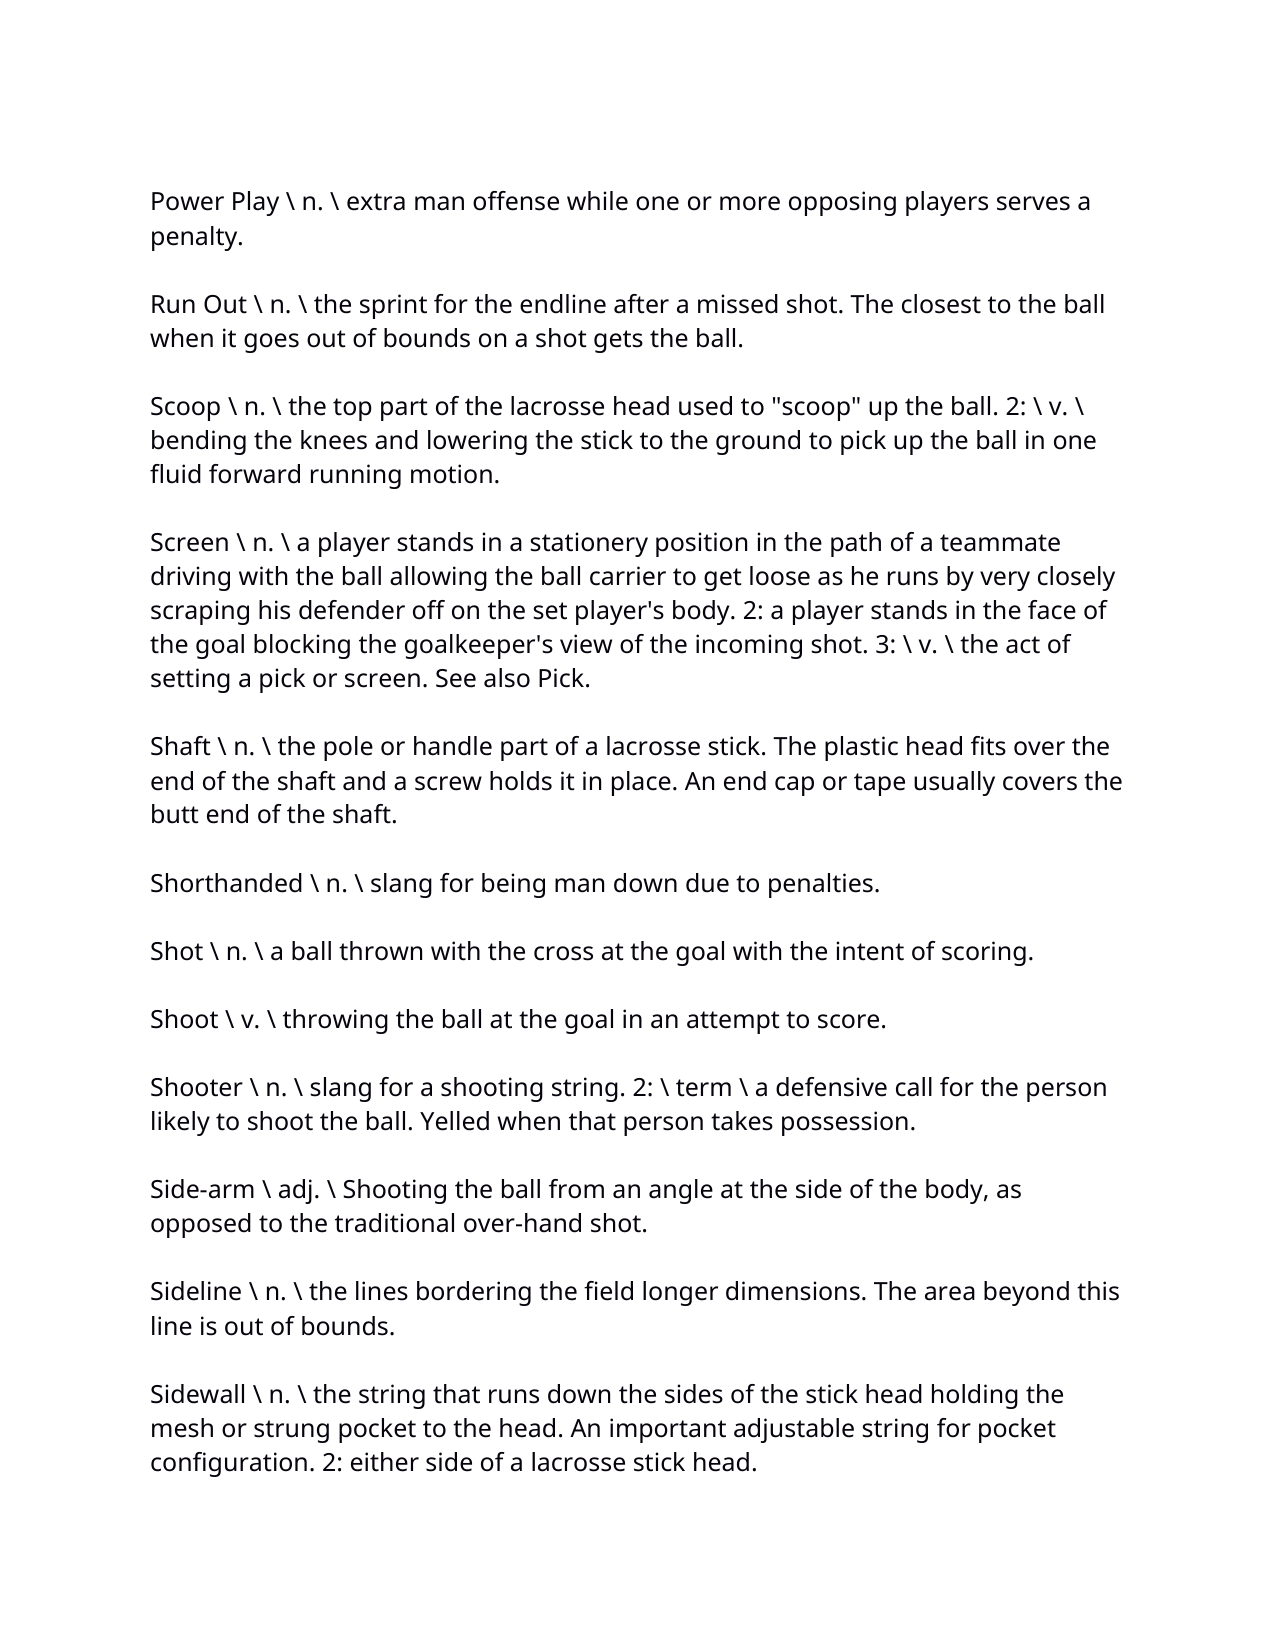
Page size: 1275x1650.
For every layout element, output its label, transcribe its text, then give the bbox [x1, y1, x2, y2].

text Sidewall \ n. \ the string that runs down the sides of the stick head holding the mesh or strung pocket to the head. An important adjustable string for pocket configuration. 2: either side of a lacrosse stick head. [150, 1376, 1125, 1478]
text Side-arm \ adj. \ Shooting the ball from an angle at the side of the body, as opposed to the traditional over-hand shot. [150, 1172, 1125, 1240]
text Power Play \ n. \ extra man offense while one or more opposing players serves a penalty. [150, 184, 1125, 252]
text Run Out \ n. \ the sprint for the endline after a missed shot. The closest to the ball when it goes out of bounds on a shot gets the ball. [150, 286, 1125, 354]
text Shorthanded \ n. \ slang for being man down due to penalties. [150, 865, 1125, 899]
text Shooter \ n. \ slang for a shooting string. 2: \ term \ a defensive call for the person likely to shoot the ball. Yelled when that person takes possession. [150, 1070, 1125, 1138]
text Sideline \ n. \ the lines bordering the field longer dimensions. The area beyond this line is out of bounds. [150, 1274, 1125, 1342]
text Shot \ n. \ a ball thrown with the cross at the goal with the intent of scoring. [150, 933, 1125, 967]
text Shoot \ v. \ throwing the ball at the goal in an attempt to score. [150, 1002, 1125, 1036]
text Scoop \ n. \ the top part of the lacrosse head used to "scoop" up the ball. 2: \ v. \ bending the knees and lowering the stick to the ground to pick up the ball in one fluid forward running motion. [150, 388, 1125, 491]
text Shaft \ n. \ the pole or handle part of a lacrosse stick. The plastic head fits over the end of the shaft and a screw holds it in place. An end cap or tape usually covers the butt end of the shaft. [150, 729, 1125, 831]
text Screen \ n. \ a player stands in a stationery position in the path of a teammate driving with the ball allowing the ball carrier to get loose as he runs by very closely scraping his defender off on the set player's body. 2: a player stands in the face of the goal blocking the goalkeeper's view of the incoming shot. 3: \ v. \ the act of setting a pick or screen. See also Pick. [150, 525, 1125, 695]
